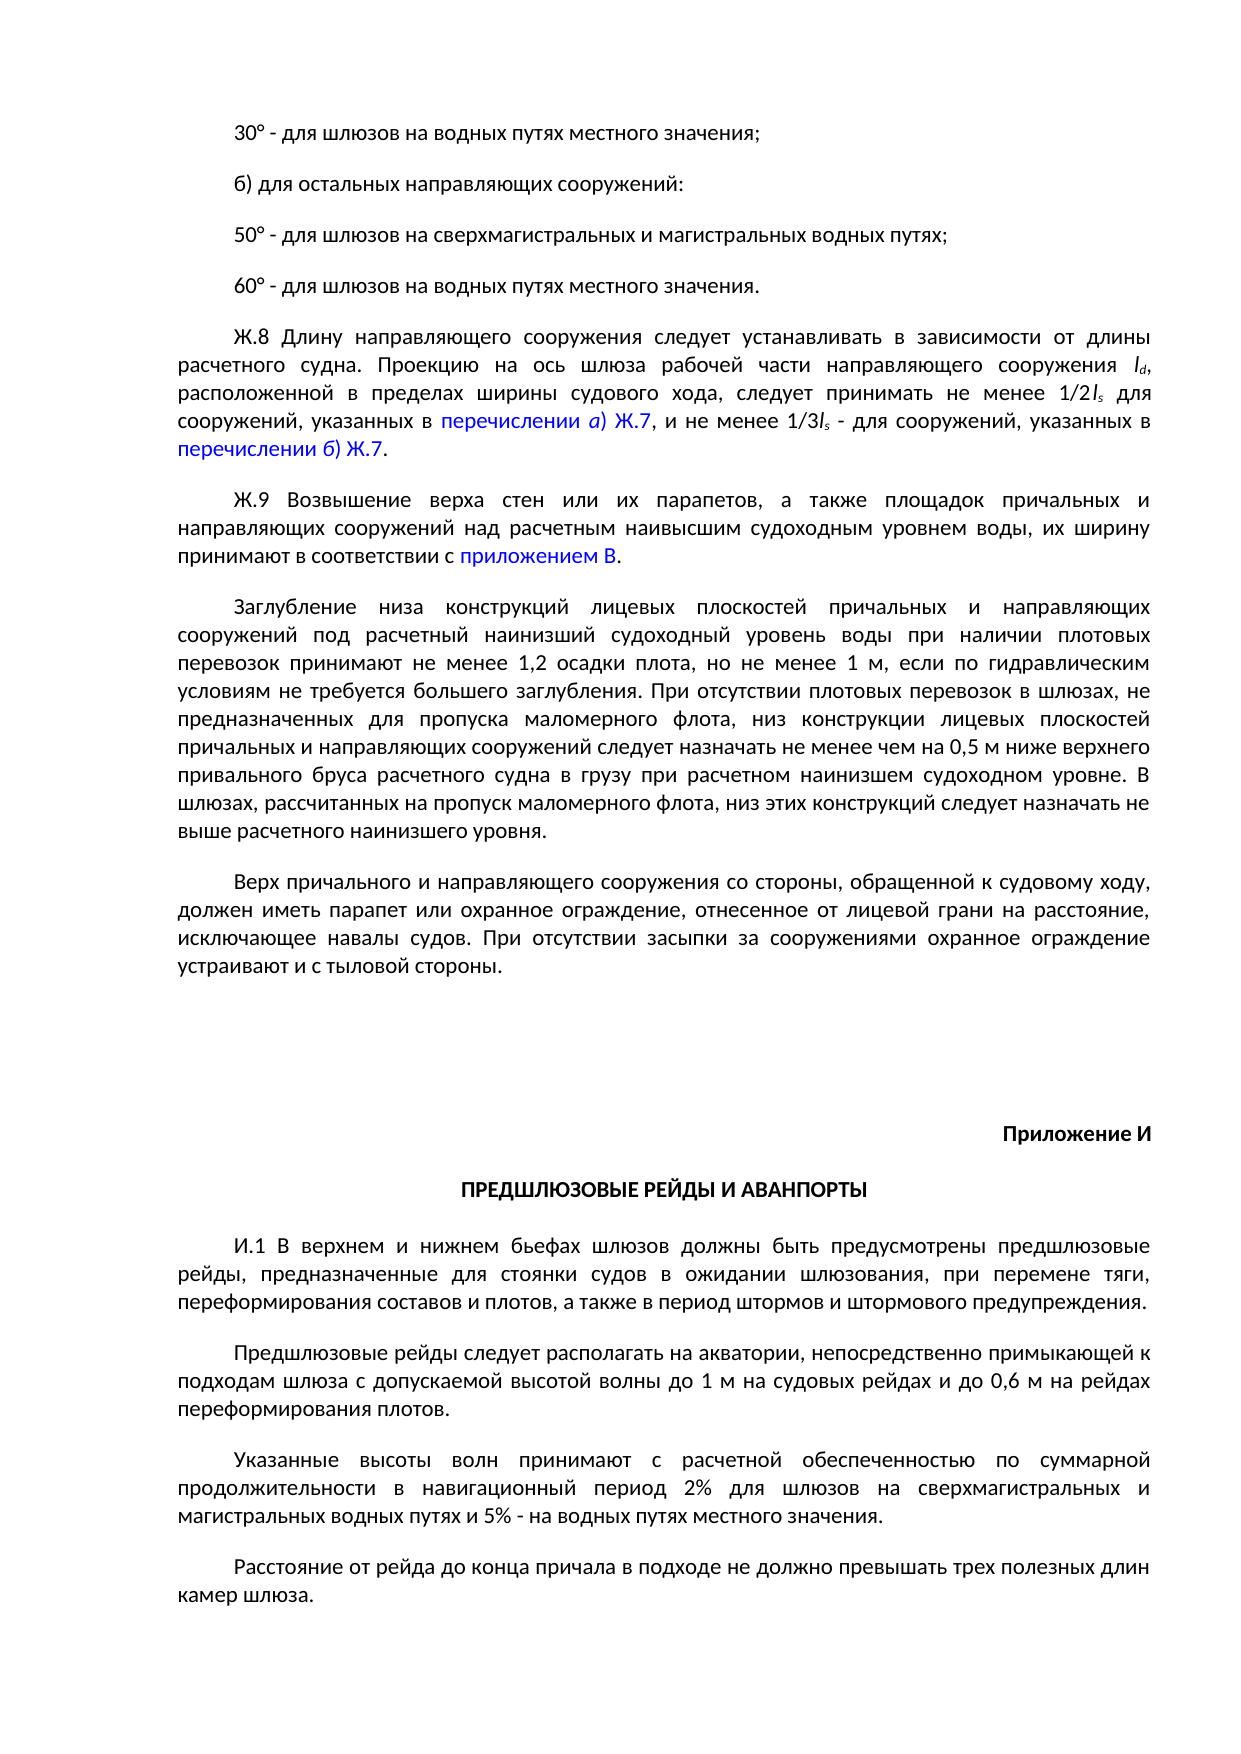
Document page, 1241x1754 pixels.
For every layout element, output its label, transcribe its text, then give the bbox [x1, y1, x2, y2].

text Ж.8 Длину направляющего сооружения следует устанавливать в зависимости от длины расчетного судна. Проекцию на ось шлюза рабочей части направляющего сооружения ld, расположенной в пределах ширины судового хода, следует принимать не менее 1/2ls для сооружений, указанных в перечислении а) Ж.7, и не менее 1/3ls - для сооружений, указанных в перечислении б) Ж.7. [177, 322, 1152, 462]
text 50° - для шлюзов на сверхмагистральных и магистральных водных путях; [177, 220, 1152, 248]
text б) для остальных направляющих сооружений: [177, 169, 1152, 197]
text 30° - для шлюзов на водных путях местного значения; [177, 118, 1152, 146]
text И.1 В верхнем и нижнем бьефах шлюзов должны быть предусмотрены предшлюзовые рейды, предназначенные для стоянки судов в ожидании шлюзования, при перемене тяги, переформирования составов и плотов, а также в период штормов и штормового предупреждения. [177, 1231, 1152, 1315]
text 60° - для шлюзов на водных путях местного значения. [177, 271, 1152, 299]
text Верх причального и направляющего сооружения со стороны, обращенной к судовому ходу, должен иметь парапет или охранное ограждение, отнесенное от лицевой грани на расстояние, исключающее навалы судов. При отсутствии засыпки за сооружениями охранное ограждение устраивают и с тыловой стороны. [177, 867, 1152, 979]
text Указанные высоты волн принимают с расчетной обеспеченностью по суммарной продолжительности в навигационный период 2% для шлюзов на сверхмагистральных и магистральных водных путях и 5% - на водных путях местного значения. [177, 1445, 1152, 1529]
text Заглубление низа конструкций лицевых плоскостей причальных и направляющих сооружений под расчетный наинизший судоходный уровень воды при наличии плотовых перевозок принимают не менее 1,2 осадки плота, но не менее 1 м, если по гидравлическим условиям не требуется большего заглубления. При отсутствии плотовых перевозок в шлюзах, не предназначенных для пропуска маломерного флота, низ конструкции лицевых плоскостей причальных и направляющих сооружений следует назначать не менее чем на 0,5 м ниже верхнего привального бруса расчетного судна в грузу при расчетном наинизшем судоходном уровне. В шлюзах, рассчитанных на пропуск маломерного флота, низ этих конструкций следует назначать не выше расчетного наинизшего уровня. [177, 592, 1152, 844]
title ПРЕДШЛЮЗОВЫЕ РЕЙДЫ И АВАНПОРТЫ [177, 1175, 1152, 1203]
text Расстояние от рейда до конца причала в подходе не должно превышать трех полезных длин камер шлюза. [177, 1552, 1152, 1608]
text Ж.9 Возвышение верха стен или их парапетов, а также площадок причальных и направляющих сооружений над расчетным наивысшим судоходным уровнем воды, их ширину принимают в соответствии с приложением В. [177, 485, 1152, 569]
text Приложение И [177, 1119, 1152, 1147]
text Предшлюзовые рейды следует располагать на акватории, непосредственно примыкающей к подходам шлюза с допускаемой высотой волны до 1 м на судовых рейдах и до 0,6 м на рейдах переформирования плотов. [177, 1338, 1152, 1422]
